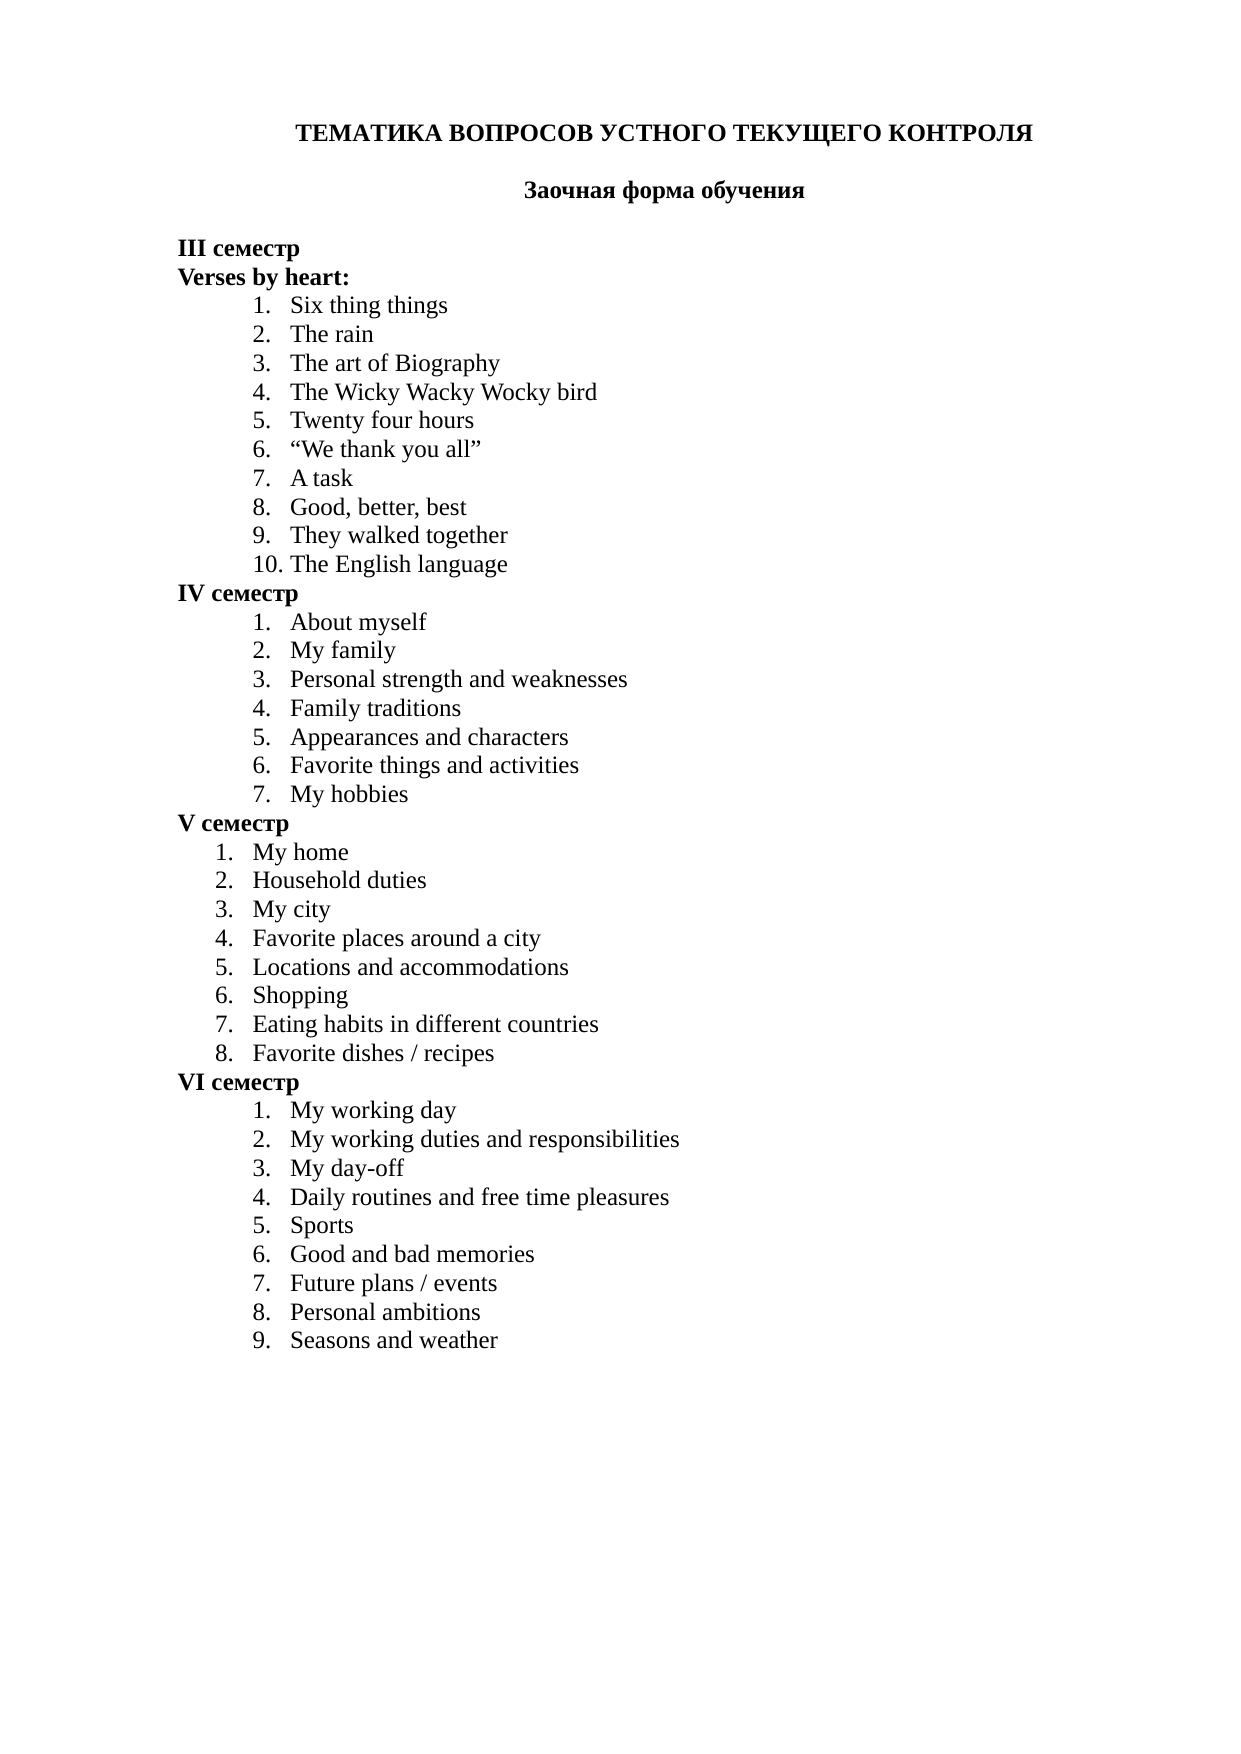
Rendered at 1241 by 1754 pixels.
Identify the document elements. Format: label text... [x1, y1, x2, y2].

list Seasons and weather [252, 1326, 1152, 1354]
list They walked together [252, 521, 1152, 549]
text III семестр [177, 233, 1152, 262]
list Favorite dishes / recipes [215, 1038, 1152, 1067]
list Personal strength and weaknesses [252, 664, 1152, 693]
list Locations and accommodations [215, 952, 1152, 981]
list Good and bad memories [252, 1239, 1152, 1268]
list My family [252, 636, 1152, 664]
list A task [252, 463, 1152, 492]
list Household duties [215, 866, 1152, 894]
list My city [215, 894, 1152, 923]
list Favorite things and activities [252, 751, 1152, 779]
list Good, better, best [252, 492, 1152, 521]
list My working duties and responsibilities [252, 1124, 1152, 1153]
list Sports [252, 1211, 1152, 1239]
list Favorite places around a city [215, 923, 1152, 952]
list The art of Biography [252, 348, 1152, 377]
list Daily routines and free time pleasures [252, 1182, 1152, 1211]
list The English language [252, 549, 1152, 578]
text VI семестр [177, 1067, 1152, 1096]
list My working day [252, 1096, 1152, 1124]
list Future plans / events [252, 1268, 1152, 1297]
list My home [215, 837, 1152, 866]
text IV семестр [177, 578, 1152, 607]
list “We thank you all” [252, 434, 1152, 463]
list My day-off [252, 1153, 1152, 1182]
text Verses by heart: [177, 262, 1152, 291]
text V семестр [177, 808, 1152, 837]
list Appearances and characters [252, 722, 1152, 751]
list Personal ambitions [252, 1297, 1152, 1326]
text ТЕМАТИКА ВОПРОСОВ УСТНОГО ТЕКУЩЕГО КОНТРОЛЯ [177, 118, 1152, 147]
text Заочная форма обучения [177, 176, 1152, 204]
list Eating habits in different countries [215, 1009, 1152, 1038]
list Shopping [215, 981, 1152, 1009]
list My hobbies [252, 779, 1152, 808]
list Six thing things [252, 291, 1152, 319]
list The rain [252, 319, 1152, 348]
list The Wicky Wacky Wocky bird [252, 377, 1152, 406]
list Family traditions [252, 693, 1152, 722]
list About myself [252, 607, 1152, 636]
list Twenty four hours [252, 406, 1152, 434]
